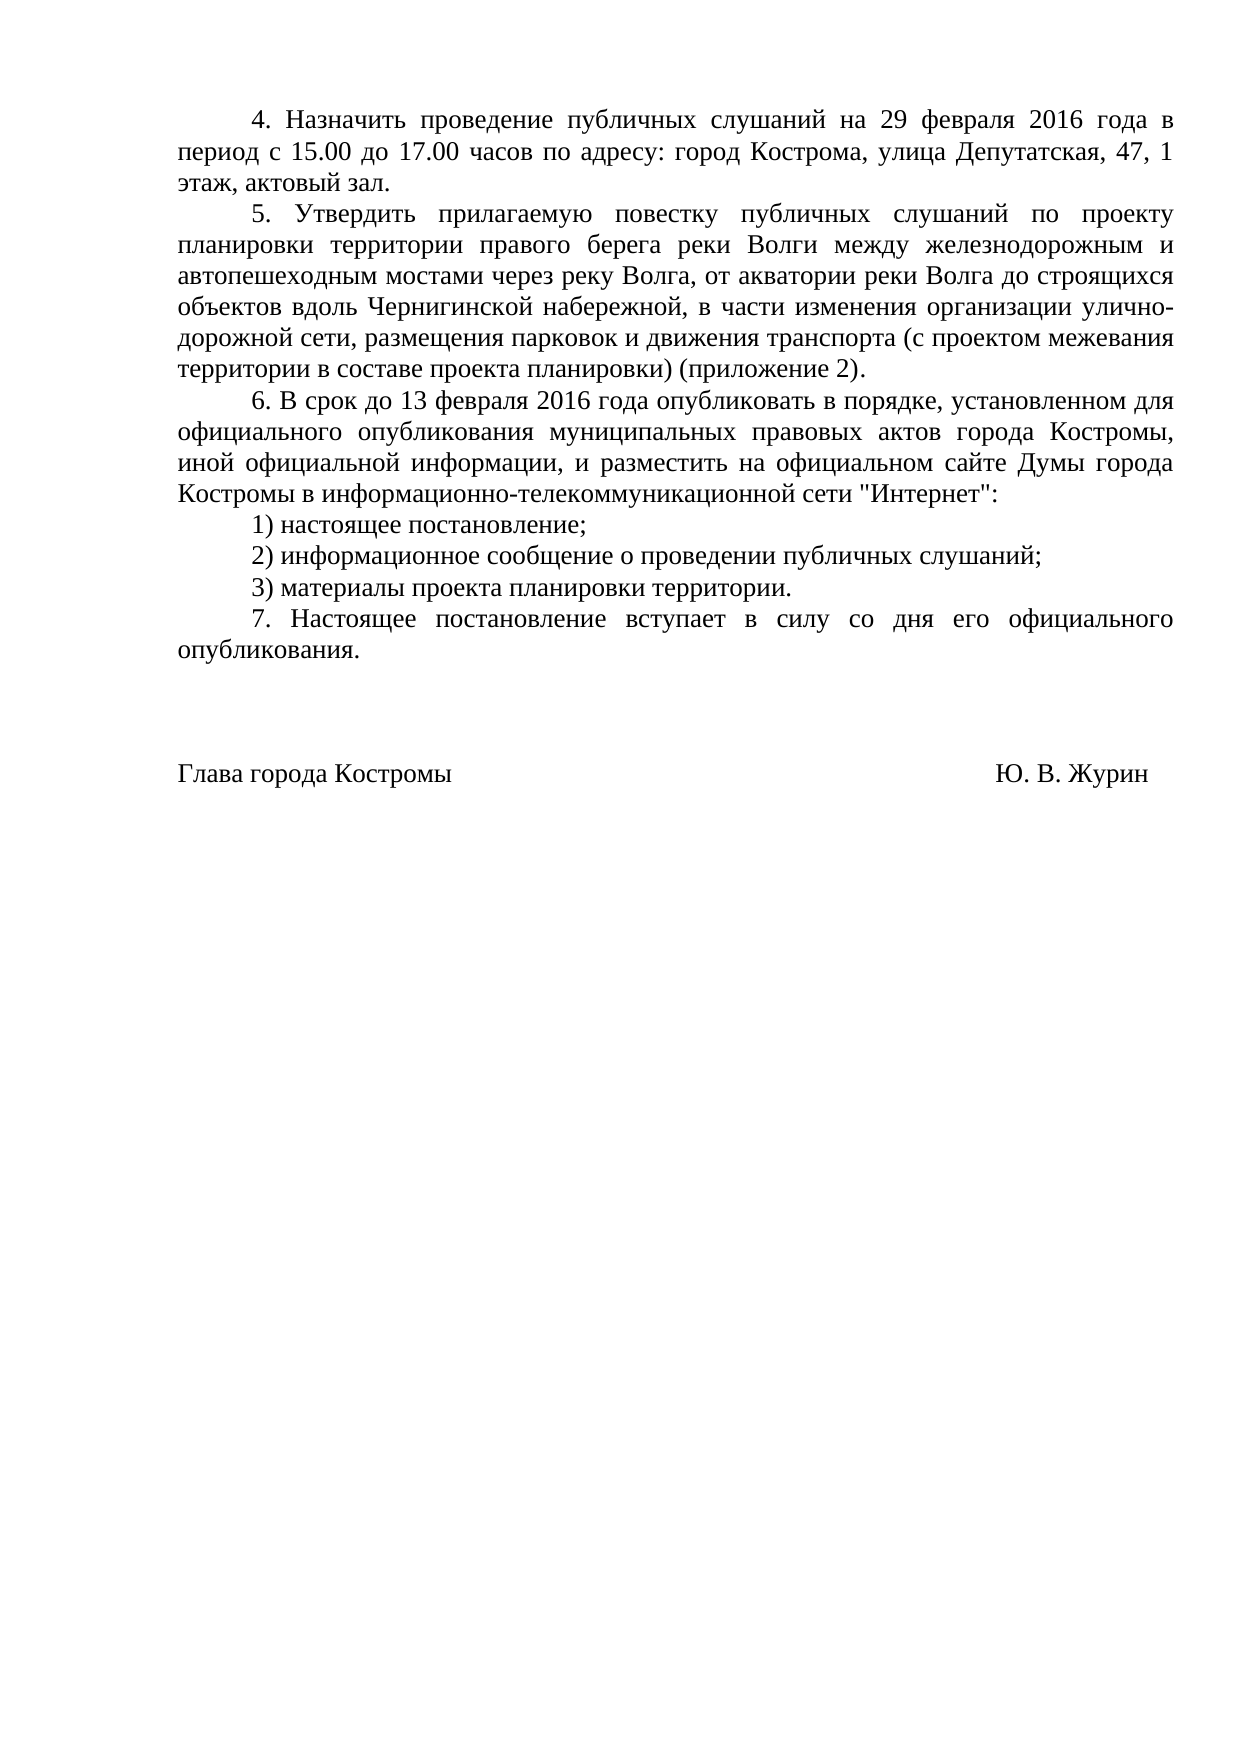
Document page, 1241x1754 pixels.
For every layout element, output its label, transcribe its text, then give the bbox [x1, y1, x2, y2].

text 4. Назначить проведение публичных слушаний на 29 февраля 2016 года в период с 15.00 до 17.00 часов по адресу: город Кострома, улица Депутатская, 47, 1 этаж, актовый зал. [177, 103, 1175, 197]
text 3) материалы проекта планировки территории. [177, 571, 1175, 602]
text 6. В срок до 13 февраля 2016 года опубликовать в порядке, установленном для официального опубликования муниципальных правовых актов города Костромы, иной официальной информации, и разместить на официальном сайте Думы города Костромы в информационно-телекоммуникационной сети "Интернет": [177, 384, 1175, 508]
text 5. Утвердить прилагаемую повестку публичных слушаний по проекту планировки территории правого берега реки Волги между железнодорожным и автопешеходным мостами через реку Волга, от акватории реки Волга до строящихся объектов вдоль Чернигинской набережной, в части изменения организации улично-дорожной сети, размещения парковок и движения транспорта (с проектом межевания территории в составе проекта планировки) (приложение 2). [177, 197, 1175, 384]
text 7. Настоящее постановление вступает в силу со дня его официального опубликования. [177, 602, 1175, 664]
text 2) информационное сообщение о проведении публичных слушаний; [177, 539, 1175, 571]
text 1) настоящее постановление; [177, 508, 1175, 539]
text Глава города Костромы Ю. В. Журин [177, 757, 1175, 789]
